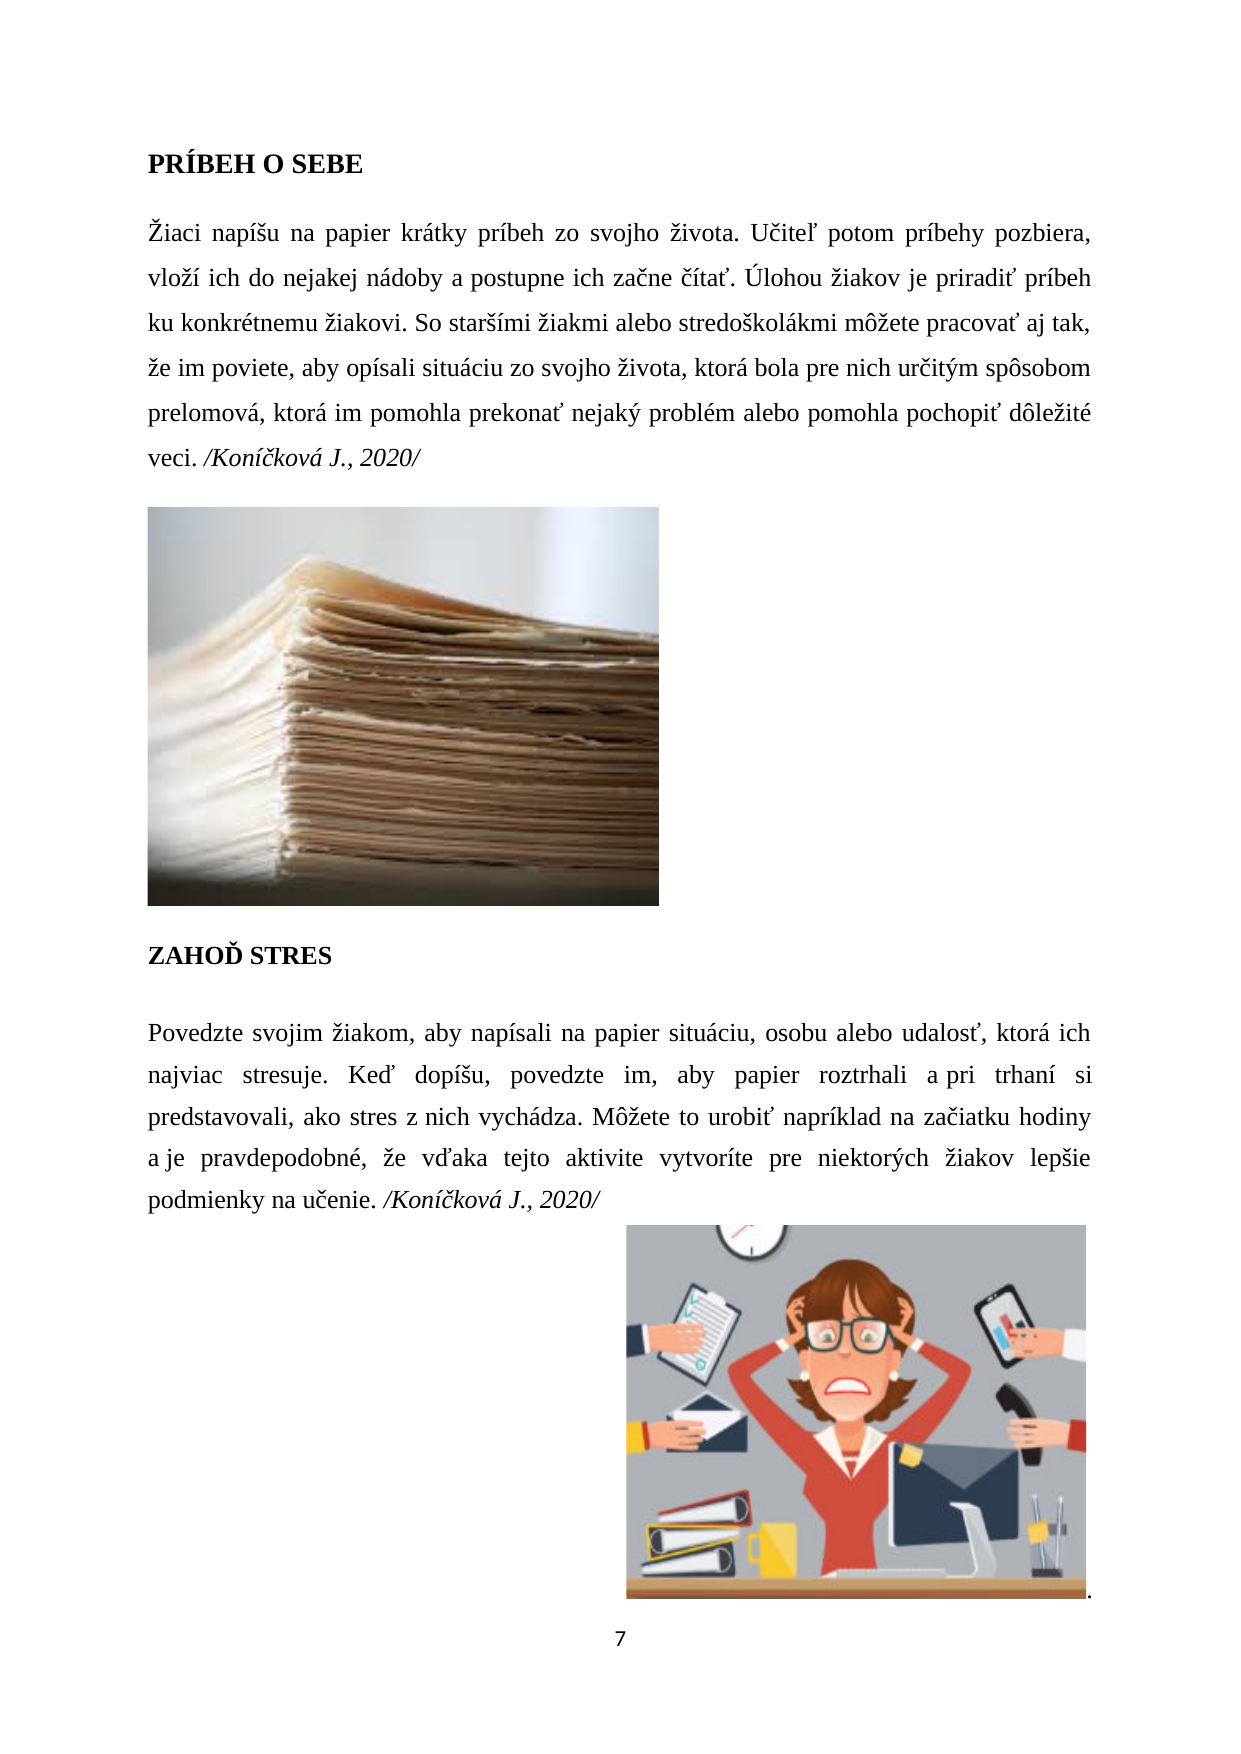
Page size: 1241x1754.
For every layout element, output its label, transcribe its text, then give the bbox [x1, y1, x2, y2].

picture [626, 1225, 1087, 1599]
text ZAHOĎ STRES [148, 940, 1093, 970]
text Žiaci napíšu na papier krátky príbeh zo svojho života. Učiteľ potom príbehy pozbiera, vloží ich do nejakej nádoby a postupne ich začne čítať. Úlohou žiakov je priradiť príbeh ku konkrétnemu žiakovi. So staršími žiakmi alebo stredoškolákmi môžete pracovať aj tak, že im poviete, aby opísali situáciu zo svojho života, ktorá bola pre nich určitým spôsobom prelomová, ktorá im pomohla prekonať nejaký problém alebo pomohla pochopiť dôležité veci. /Koníčková J., 2020/ [148, 217, 1093, 472]
text Povedzte svojim žiakom, aby napísali na papier situáciu, osobu alebo udalosť, ktorá ich najviac stresuje. Keď dopíšu, povedzte im, aby papier roztrhali a pri trhaní si predstavovali, ako stres z nich vychádza. Môžete to urobiť napríklad na začiatku hodiny a je pravdepodobné, že vďaka tejto aktivite vytvoríte pre niektorých žiakov lepšie podmienky na učenie. /Koníčková J., 2020/ [148, 1006, 1093, 1214]
text PRÍBEH O SEBE [148, 148, 1093, 180]
picture [147, 507, 659, 906]
